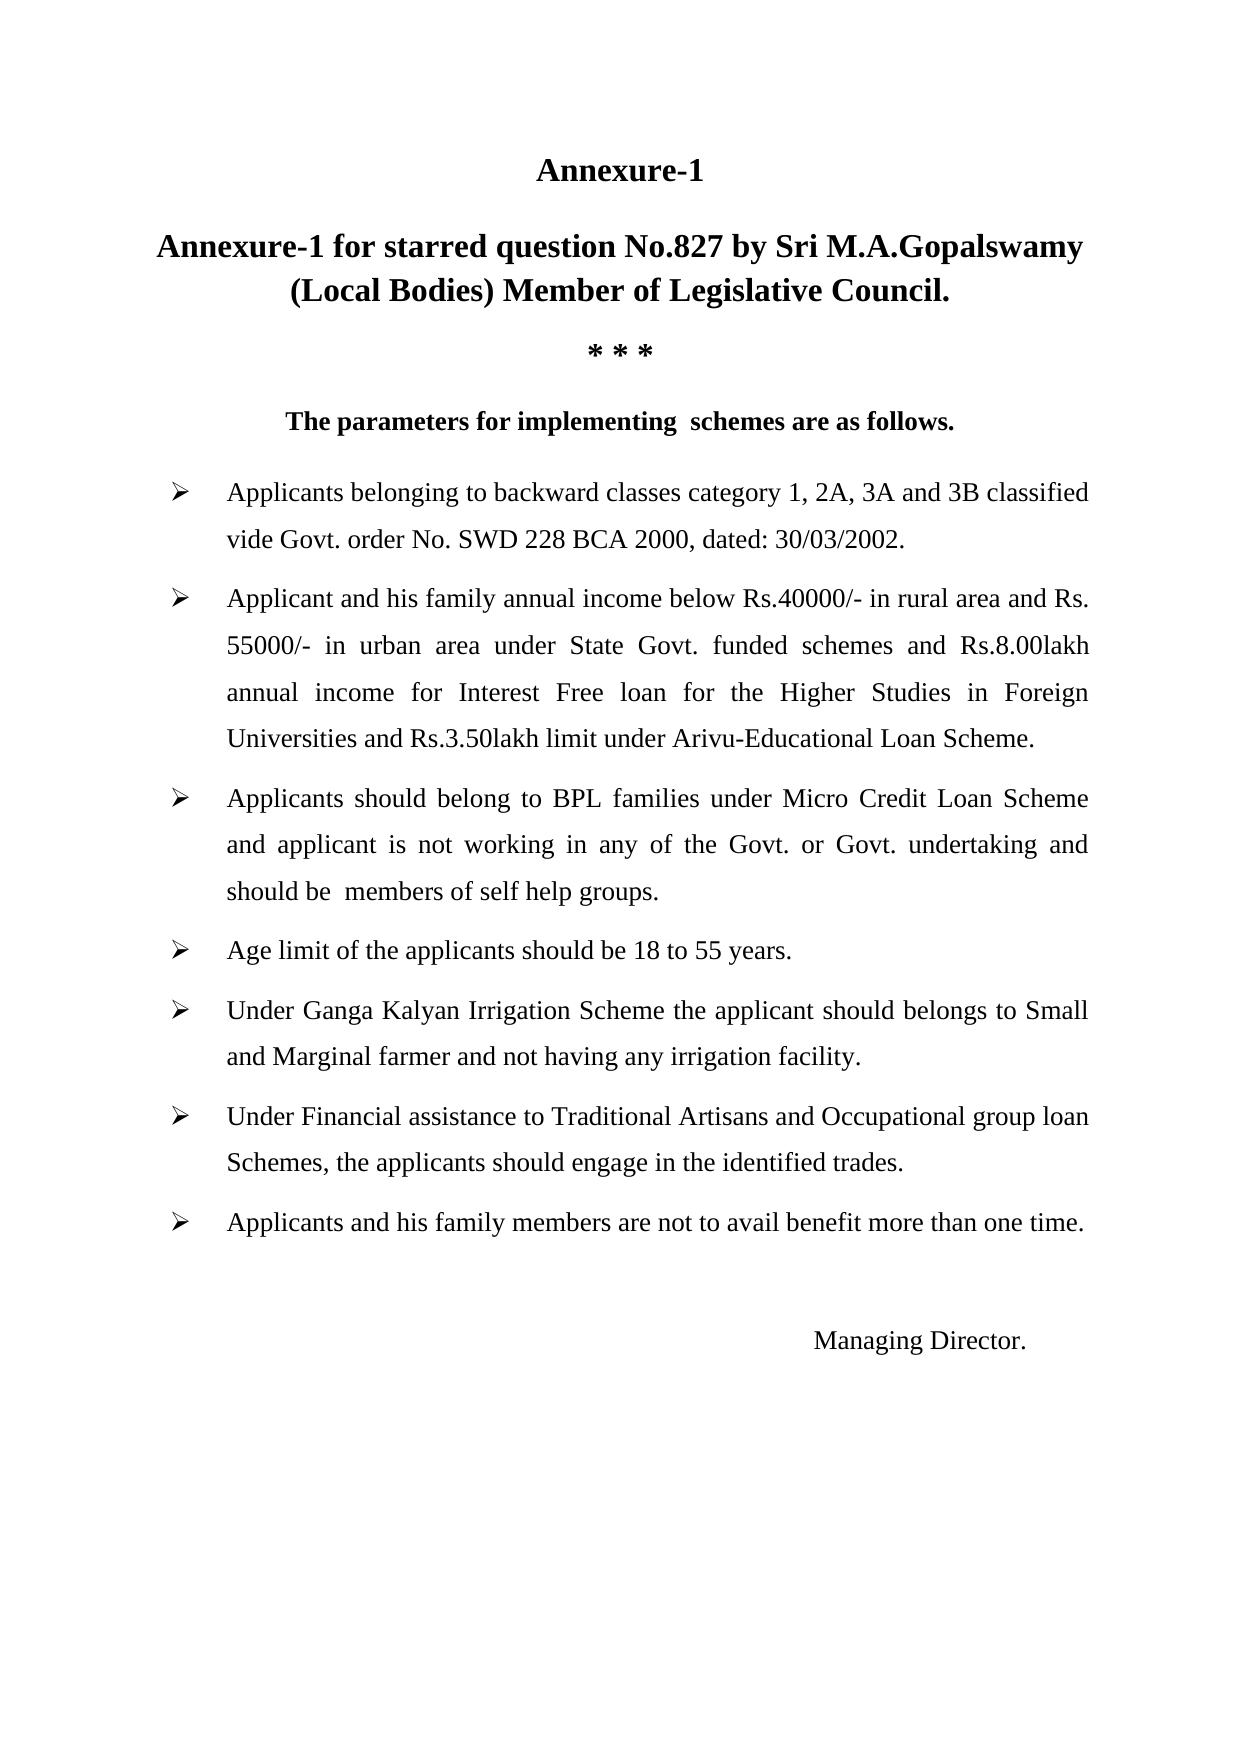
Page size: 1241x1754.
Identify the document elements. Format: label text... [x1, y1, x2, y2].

text * * * [150, 336, 1090, 374]
list Applicants and his family members are not to avail benefit more than one time. [169, 1206, 1090, 1237]
text Annexure-1 [150, 150, 1090, 188]
list Applicants belonging to backward classes category 1, 2A, 3A and 3B classified vide Govt. order No. SWD 228 BCA 2000, dated: 30/03/2002. [169, 477, 1090, 554]
list The parameters for implementing schemes are as follows. [150, 405, 1090, 436]
list Under Financial assistance to Traditional Artisans and Occupational group loan Schemes, the applicants should engage in the identified trades. [169, 1100, 1090, 1178]
list Applicant and his family annual income below Rs.40000/- in rural area and Rs. 55000/- in urban area under State Govt. funded schemes and Rs.8.00lakh annual income for Interest Free loan for the Higher Studies in Foreign Universities and Rs.3.50lakh limit under Arivu-Educational Loan Scheme. [169, 582, 1090, 754]
list Under Ganga Kalyan Irrigation Scheme the applicant should belongs to Small and Marginal farmer and not having any irrigation facility. [169, 994, 1090, 1072]
list Age limit of the applicants should be 18 to 55 years. [169, 934, 1090, 966]
text Annexure-1 for starred question No.827 by Sri M.A.Gopalswamy (Local Bodies) Member of Legislative Council. [150, 227, 1090, 309]
list Applicants should belong to BPL families under Micro Credit Loan Scheme and applicant is not working in any of the Govt. or Govt. undertaking and should be members of self help groups. [169, 782, 1090, 906]
list Managing Director. [750, 1324, 1090, 1355]
